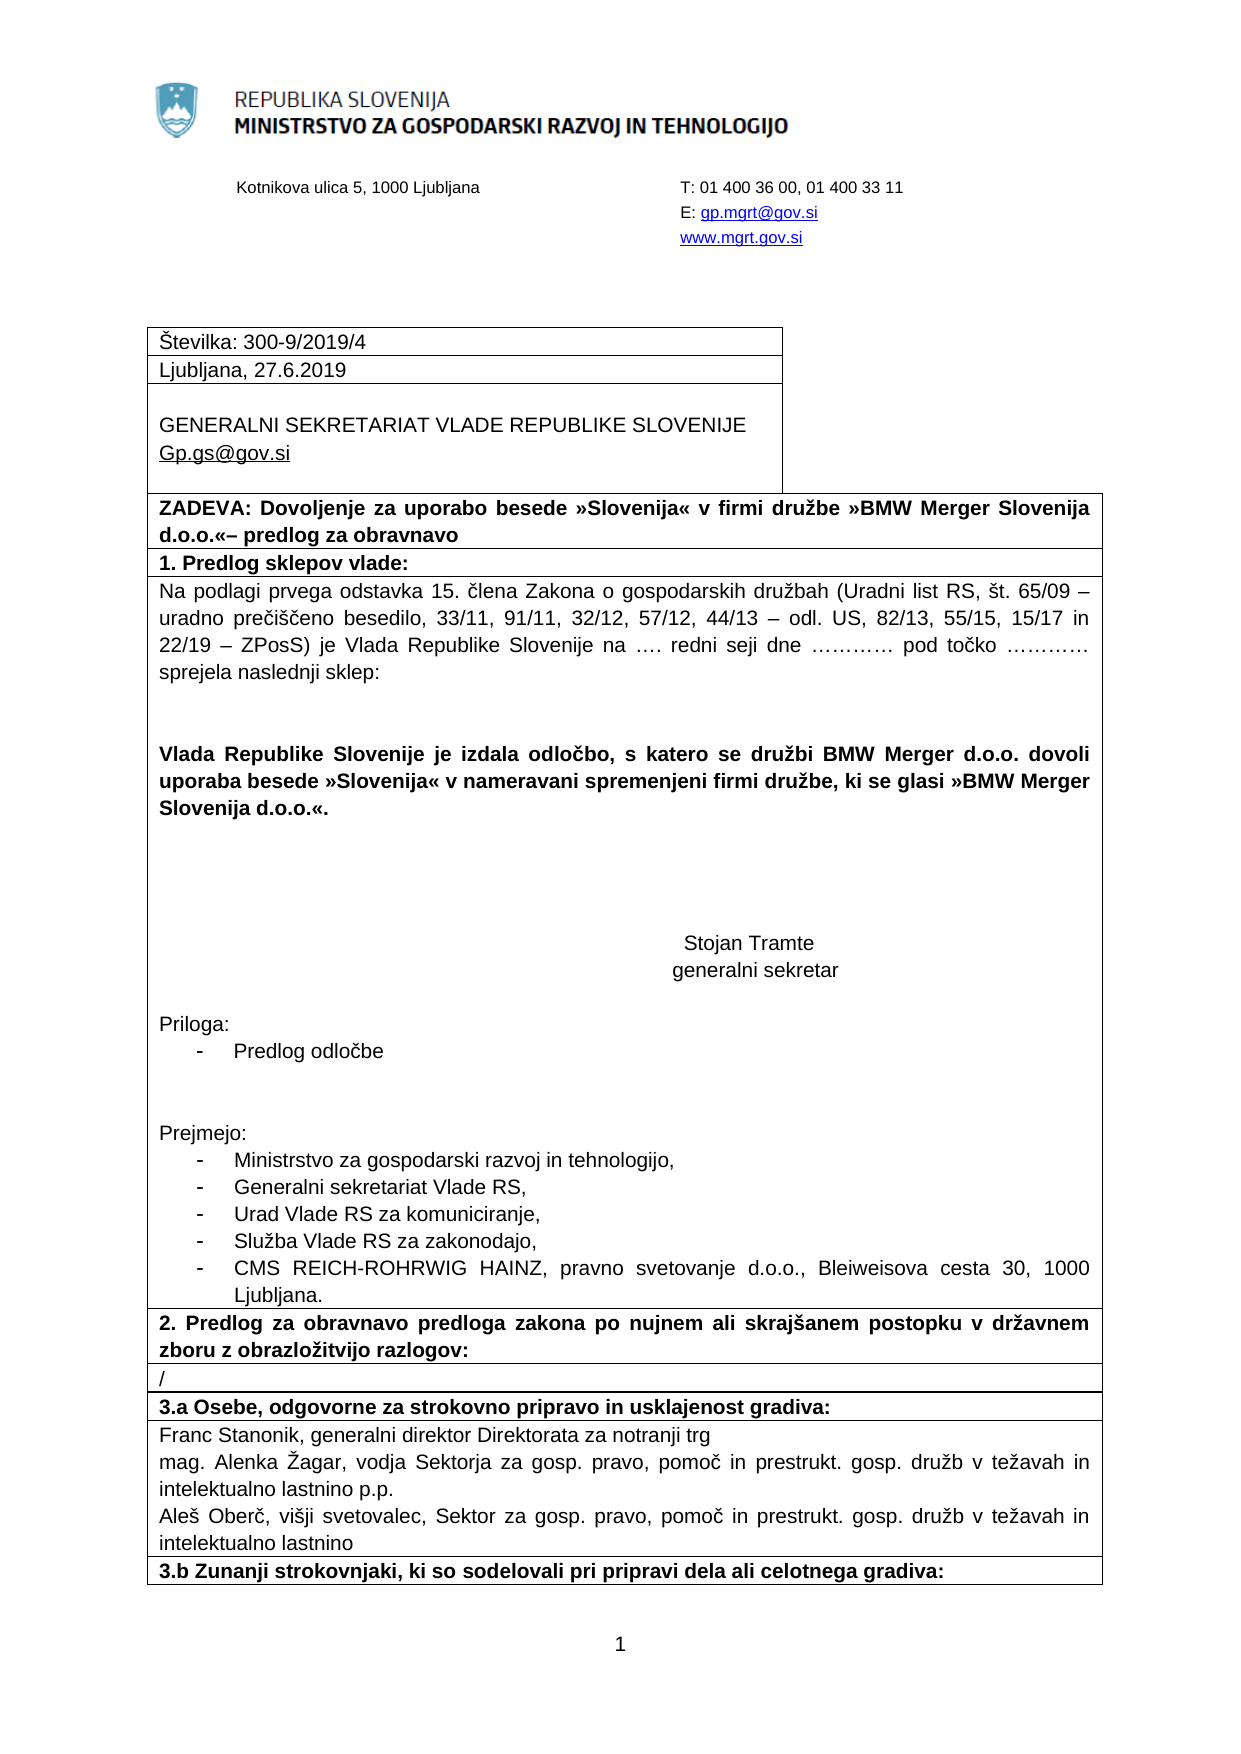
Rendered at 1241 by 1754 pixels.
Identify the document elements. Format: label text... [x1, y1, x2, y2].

table_cell Franc Stanonik, generalni direktor Direktorata za notranji trg mag. Alenka Žagar, vodja Sektorja za gosp. pravo, pomoč in prestrukt. gosp. družb v težavah in intelektualno lastnino p.p. Aleš Oberč, višji svetovalec, Sektor za gosp. pravo, pomoč in prestrukt. gosp. družb v težavah in intelektualno lastnino [148, 1421, 1102, 1556]
table_cell 3.a Osebe, odgovorne za strokovno pripravo in usklajenost gradiva: [148, 1393, 1102, 1419]
table_cell / [148, 1364, 1102, 1391]
table_cell Na podlagi prvega odstavka 15. člena Zakona o gospodarskih družbah (Uradni list RS, št. 65/09 – uradno prečiščeno besedilo, 33/11, 91/11, 32/12, 57/12, 44/13 – odl. US, 82/13, 55/15, 15/17 in 22/19 – ZPosS) je Vlada Republike Slovenije na …. redni seji dne ………… pod točko ………… sprejela naslednji sklep: Vlada Republike Slovenije je izdala odločbo, s katero se družbi BMW Merger d.o.o. dovoli uporaba besede »Slovenija« v nameravani spremenjeni firmi družbe, ki se glasi »BMW Merger Slovenija d.o.o.«. Stojan Tramte generalni sekretar Priloga: Predlog odločbe Prejmejo: Ministrstvo za gospodarski razvoj in tehnologijo, Generalni sekretariat Vlade RS, Urad Vlade RS za komuniciranje, Služba Vlade RS za zakonodajo, CMS REICH-ROHRWIG HAINZ, pravno svetovanje d.o.o., Bleiweisova cesta 30, 1000 Ljubljana. [148, 577, 1102, 1308]
table_header Številka: 300-9/2019/4 [148, 328, 782, 355]
table_cell GENERALNI SEKRETARIAT VLADE REPUBLIKE SLOVENIJE Gp.gs@gov.si [148, 384, 782, 492]
table_cell Ljubljana, 27.6.2019 [148, 356, 782, 383]
table_cell 1. Predlog sklepov vlade: [148, 549, 1102, 576]
table_cell ZADEVA: Dovoljenje za uporabo besede »Slovenija« v firmi družbe »BMW Merger Slovenija d.o.o.«– predlog za obravnavo [148, 494, 1102, 548]
table_cell 2. Predlog za obravnavo predloga zakona po nujnem ali skrajšanem postopku v državnem zboru z obrazložitvijo razlogov: [148, 1309, 1102, 1363]
table_cell 3.b Zunanji strokovnjaki, ki so sodelovali pri pripravi dela ali celotnega gradiva: [148, 1557, 1102, 1584]
